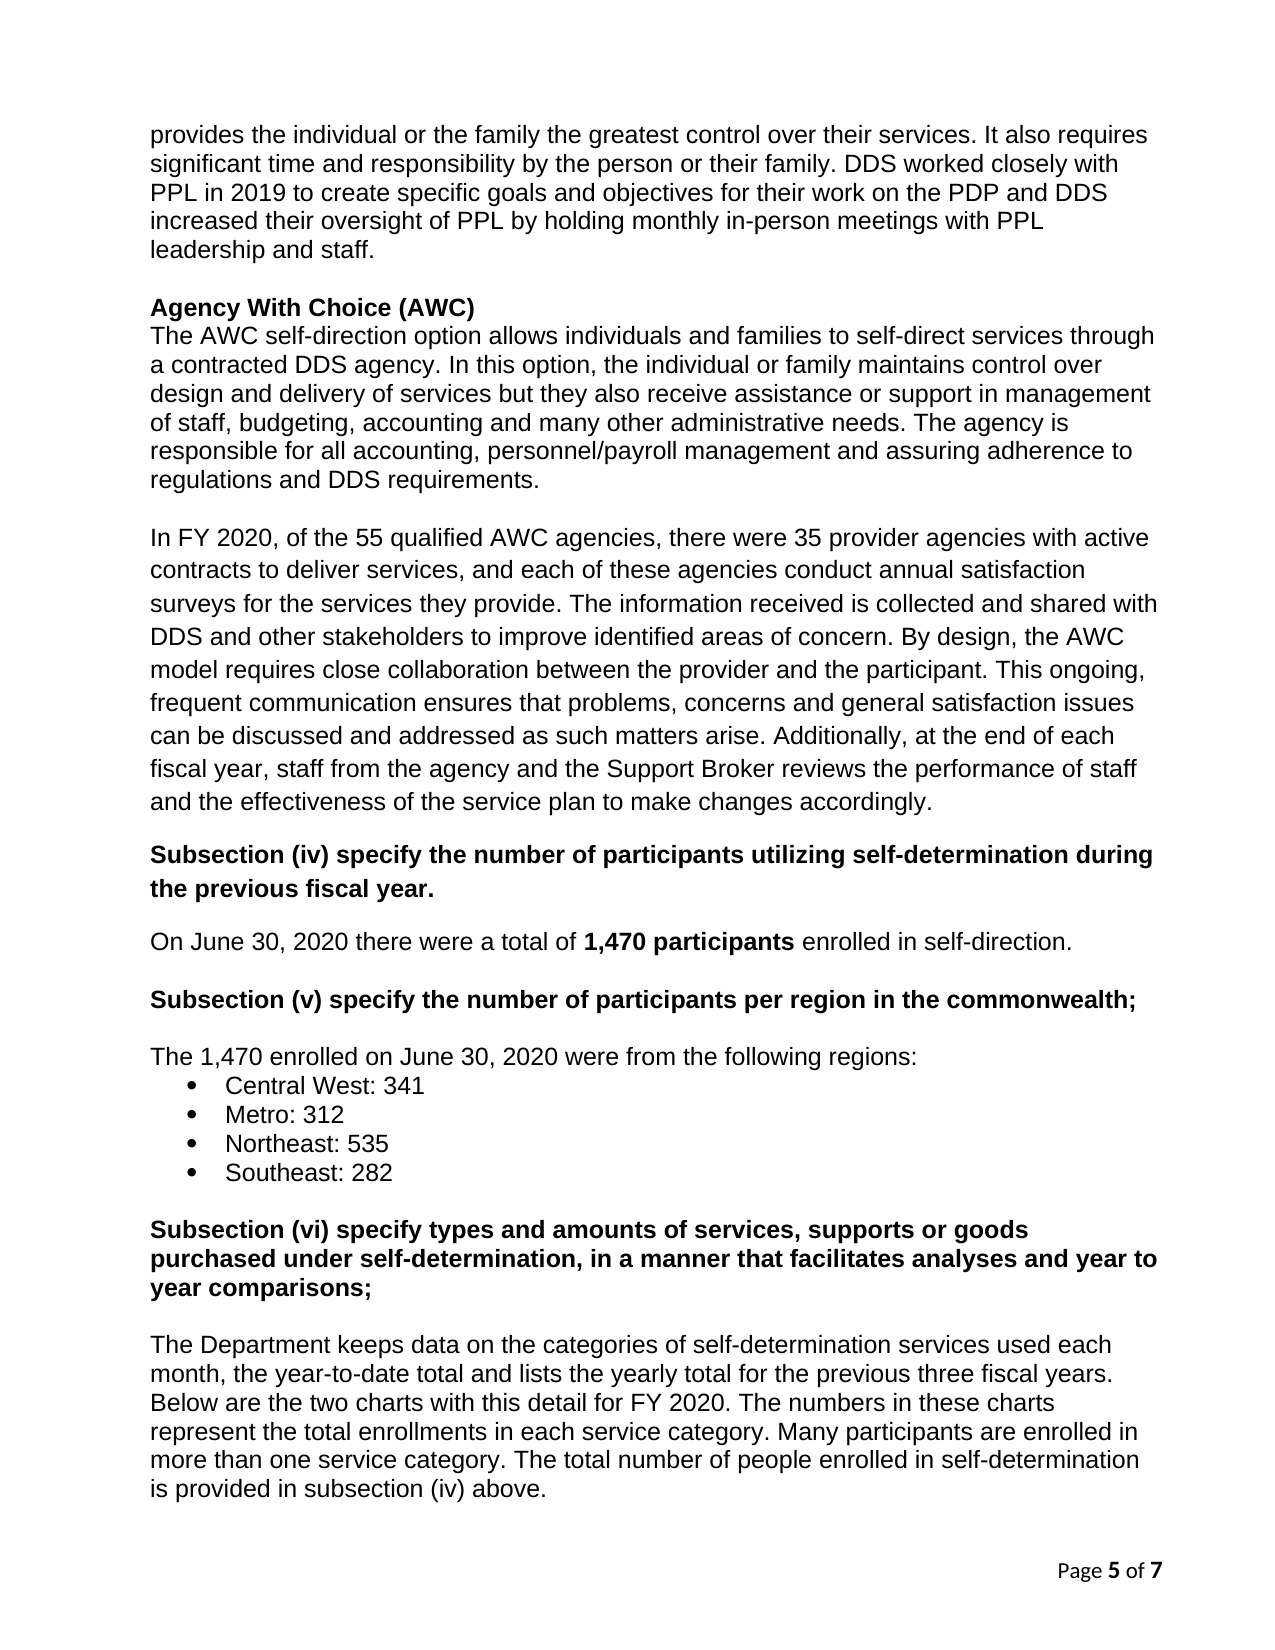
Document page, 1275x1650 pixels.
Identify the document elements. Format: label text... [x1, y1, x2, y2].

list Central West: 341 [187, 1071, 1162, 1100]
list Northeast: 535 [187, 1129, 1162, 1158]
text On June 30, 2020 there were a total of 1,470 participants enrolled in self-direction. [150, 927, 1162, 956]
list Metro: 312 [187, 1100, 1162, 1129]
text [150, 120, 1162, 264]
text In FY 2020, of the 55 qualified AWC agencies, there were 35 provider agencies with active contracts to deliver services, and each of these agencies conduct annual satisfaction surveys for the services they provide. The information received is collected and shared with DDS and other stakeholders to improve identified areas of concern. By design, the AWC model requires close collaboration between the provider and the participant. This ongoing, frequent communication ensures that problems, concerns and general satisfaction issues can be discussed and addressed as such matters arise. Additionally, at the end of each fiscal year, staff from the agency and the Support Broker reviews the performance of staff and the effectiveness of the service plan to make changes accordingly. [150, 522, 1162, 815]
text The AWC self-direction option allows individuals and families to self-direct services through a contracted DDS agency. In this option, the individual or family maintains control over design and delivery of services but they also receive assistance or support in management of staff, budgeting, accounting and many other administrative needs. The agency is responsible for all accounting, personnel/payroll management and assuring adherence to regulations and DDS requirements. [150, 321, 1162, 494]
text The 1,470 enrolled on June 30, 2020 were from the following regions: [150, 1042, 1162, 1071]
text The Department keeps data on the categories of self-determination services used each month, the year-to-date total and lists the yearly total for the previous three fiscal years. Below are the two charts with this detail for FY 2020. The numbers in these charts represent the total enrollments in each service category. Many participants are enrolled in more than one service category. The total number of people enrolled in self-determination is provided in subsection (iv) above. [150, 1330, 1162, 1503]
list Southeast: 282 [187, 1158, 1162, 1187]
text Agency With Choice (AWC) [150, 292, 1162, 321]
text Subsection (iv) specify the number of participants utilizing self-determination during the previous fiscal year. [150, 841, 1162, 902]
text Subsection (v) specify the number of participants per region in the commonwealth; [150, 985, 1162, 1014]
text Subsection (vi) specify types and amounts of services, supports or goods purchased under self-determination, in a manner that facilitates analyses and year to year comparisons; [150, 1215, 1162, 1302]
